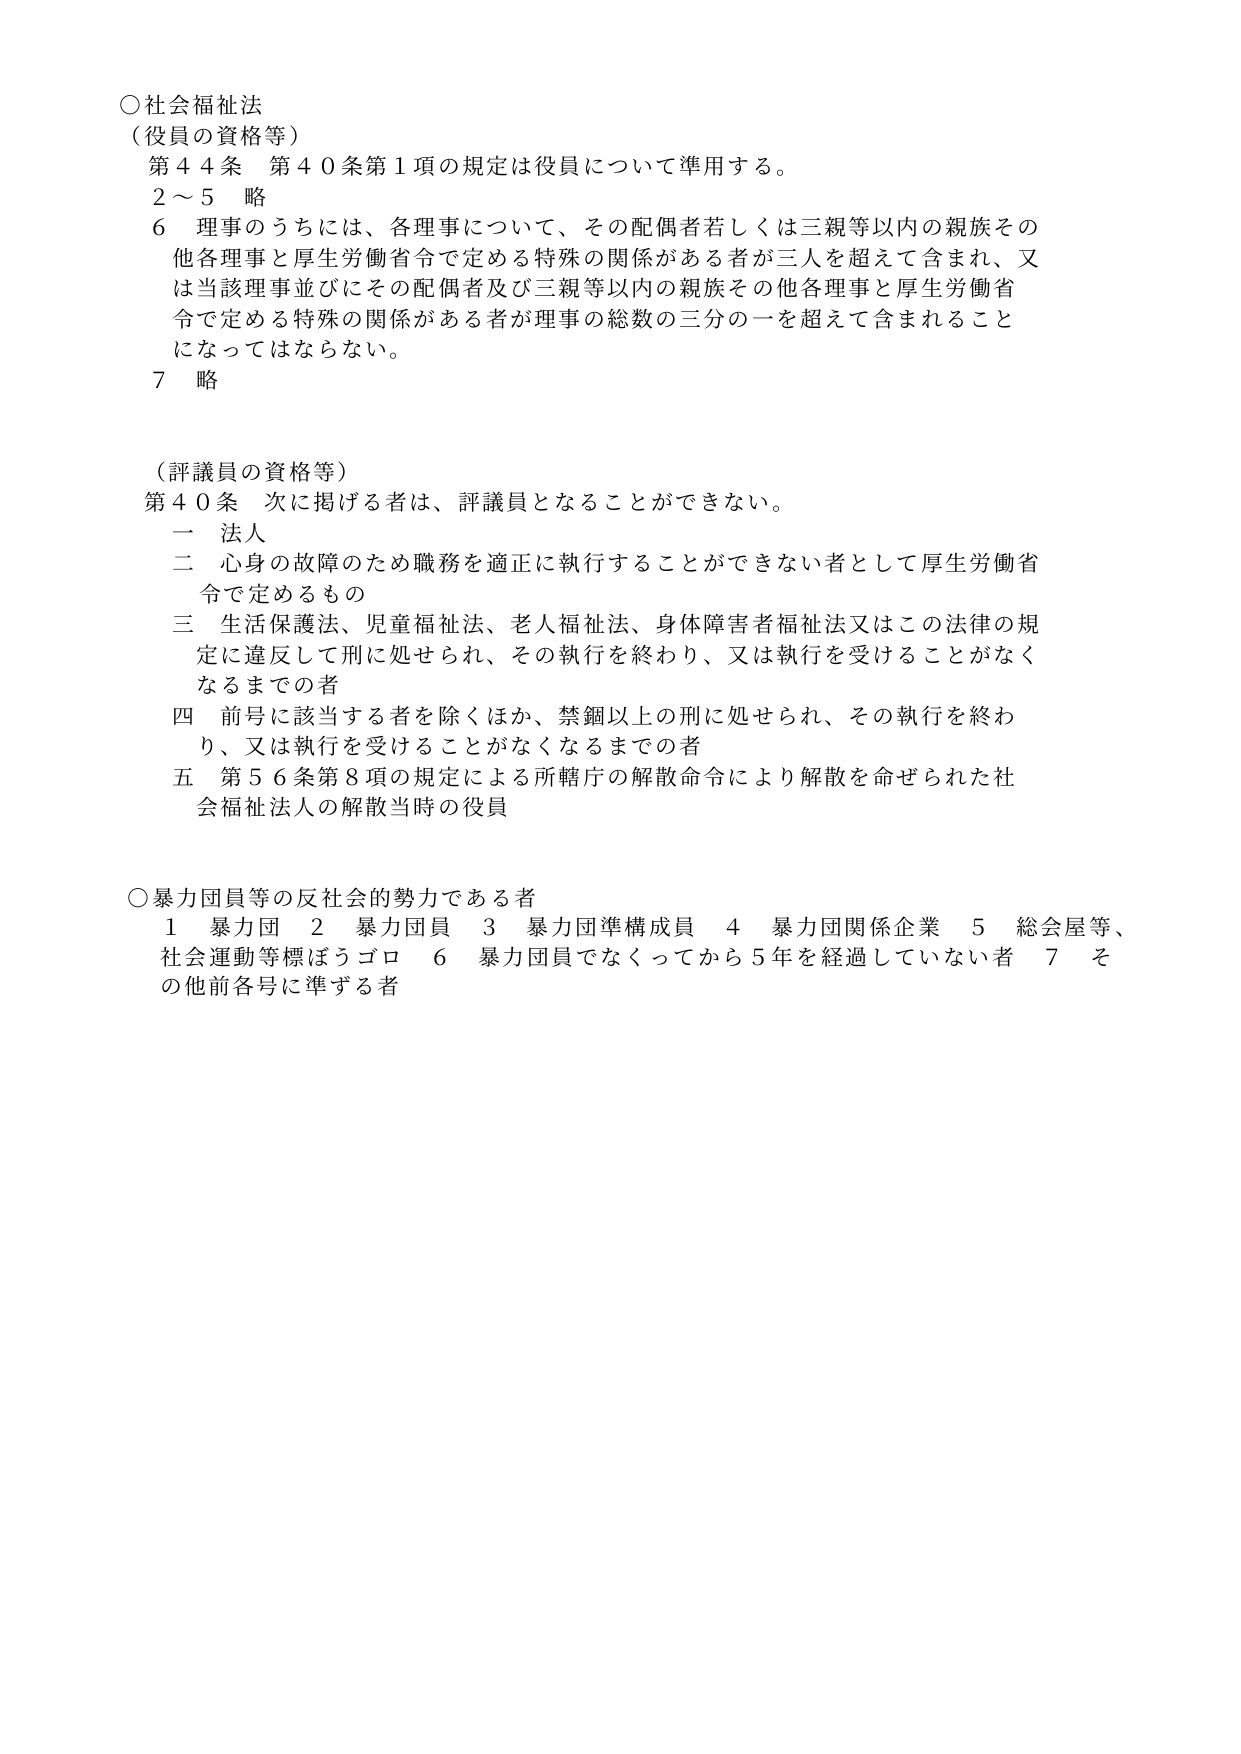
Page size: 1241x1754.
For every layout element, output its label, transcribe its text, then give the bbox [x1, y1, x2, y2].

text ６ 理事のうちには、各理事について、その配偶者若しくは三親等以内の親族その [148, 211, 1115, 242]
text 四 前号に該当する者を除くほか、禁錮以上の刑に処せられ、その執行を終わ [148, 700, 1115, 730]
text ７ 略 [148, 364, 1115, 394]
text １ 暴力団 ２ 暴力団員 ３ 暴力団準構成員 ４ 暴力団関係企業 ５ 総会屋等、社会運動等標ぼうゴロ ６ 暴力団員でなくってから５年を経過していない者 ７ その他前各号に準ずる者 [160, 912, 1115, 1001]
text 令で定める特殊の関係がある者が理事の総数の三分の一を超えて含まれること [148, 303, 1115, 333]
text り、又は執行を受けることがなくなるまでの者 [148, 730, 1115, 761]
text 定に違反して刑に処せられ、その執行を終わり、又は執行を受けることがなく [148, 639, 1115, 669]
text 令で定めるもの [199, 578, 1115, 608]
text （役員の資格等） [96, 120, 1115, 150]
text 第４０条 次に掲げる者は、評議員となることができない。 [96, 486, 1115, 517]
text 五 第５６条第８項の規定による所轄庁の解散命令により解散を命ぜられた社 [148, 761, 1115, 791]
text 他各理事と厚生労働省令で定める特殊の関係がある者が三人を超えて含まれ、又 [148, 242, 1115, 272]
text は当該理事並びにその配偶者及び三親等以内の親族その他各理事と厚生労働省 [148, 272, 1115, 303]
text 三 生活保護法、児童福祉法、老人福祉法、身体障害者福祉法又はこの法律の規 [148, 608, 1115, 639]
text ２～５ 略 [148, 181, 1115, 211]
text 会福祉法人の解散当時の役員 [148, 791, 1115, 822]
text 一 法人 [148, 517, 1115, 547]
text （評議員の資格等） [96, 456, 1115, 486]
text 二 心身の故障のため職務を適正に執行することができない者として厚生労働省 [148, 547, 1115, 578]
text ○暴力団員等の反社会的勢力である者 [96, 883, 1115, 912]
text になってはならない。 [148, 333, 1115, 364]
text 第４４条 第４０条第１項の規定は役員について準用する。 [148, 150, 1115, 181]
text なるまでの者 [148, 669, 1115, 700]
text ○社会福祉法 [96, 89, 1115, 120]
